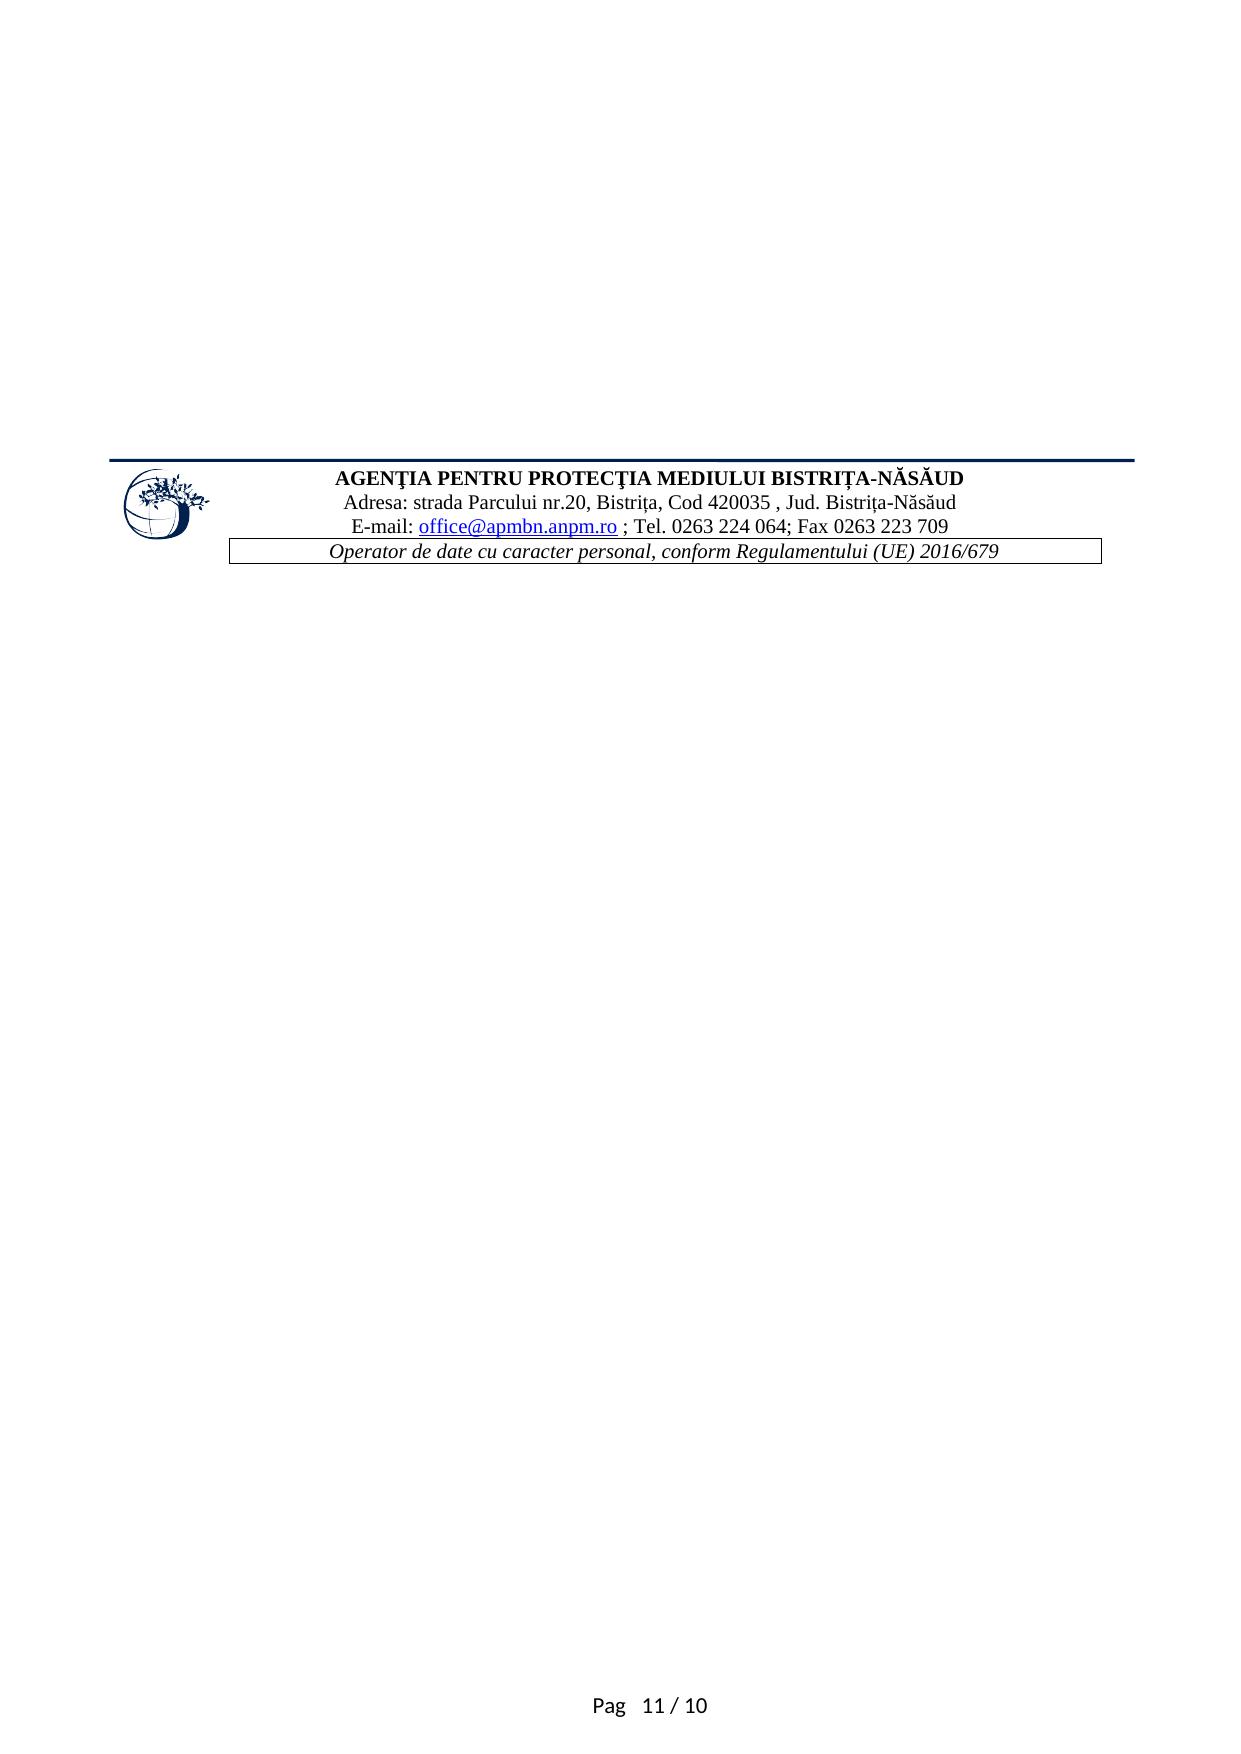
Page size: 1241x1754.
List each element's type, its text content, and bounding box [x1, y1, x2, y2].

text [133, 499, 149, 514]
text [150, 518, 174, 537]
text E-mail: office@apmbn.anpm.ro ; Tel. 0263 224 064; Fax 0263 223 709 [175, 514, 1166, 538]
text Adresa: strada Parcului nr.20, Bistrița, Cod 420035 , Jud. Bistrița-Năsăud [190, 490, 1166, 514]
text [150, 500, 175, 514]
text AGENŢIA PENTRU PROTECŢIA MEDIULUI BISTRIȚA-NĂSĂUD [133, 466, 1166, 490]
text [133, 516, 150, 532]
table_header Operator de date cu caracter personal, conform Regulamentului (UE) 2016/679 [230, 539, 1101, 563]
